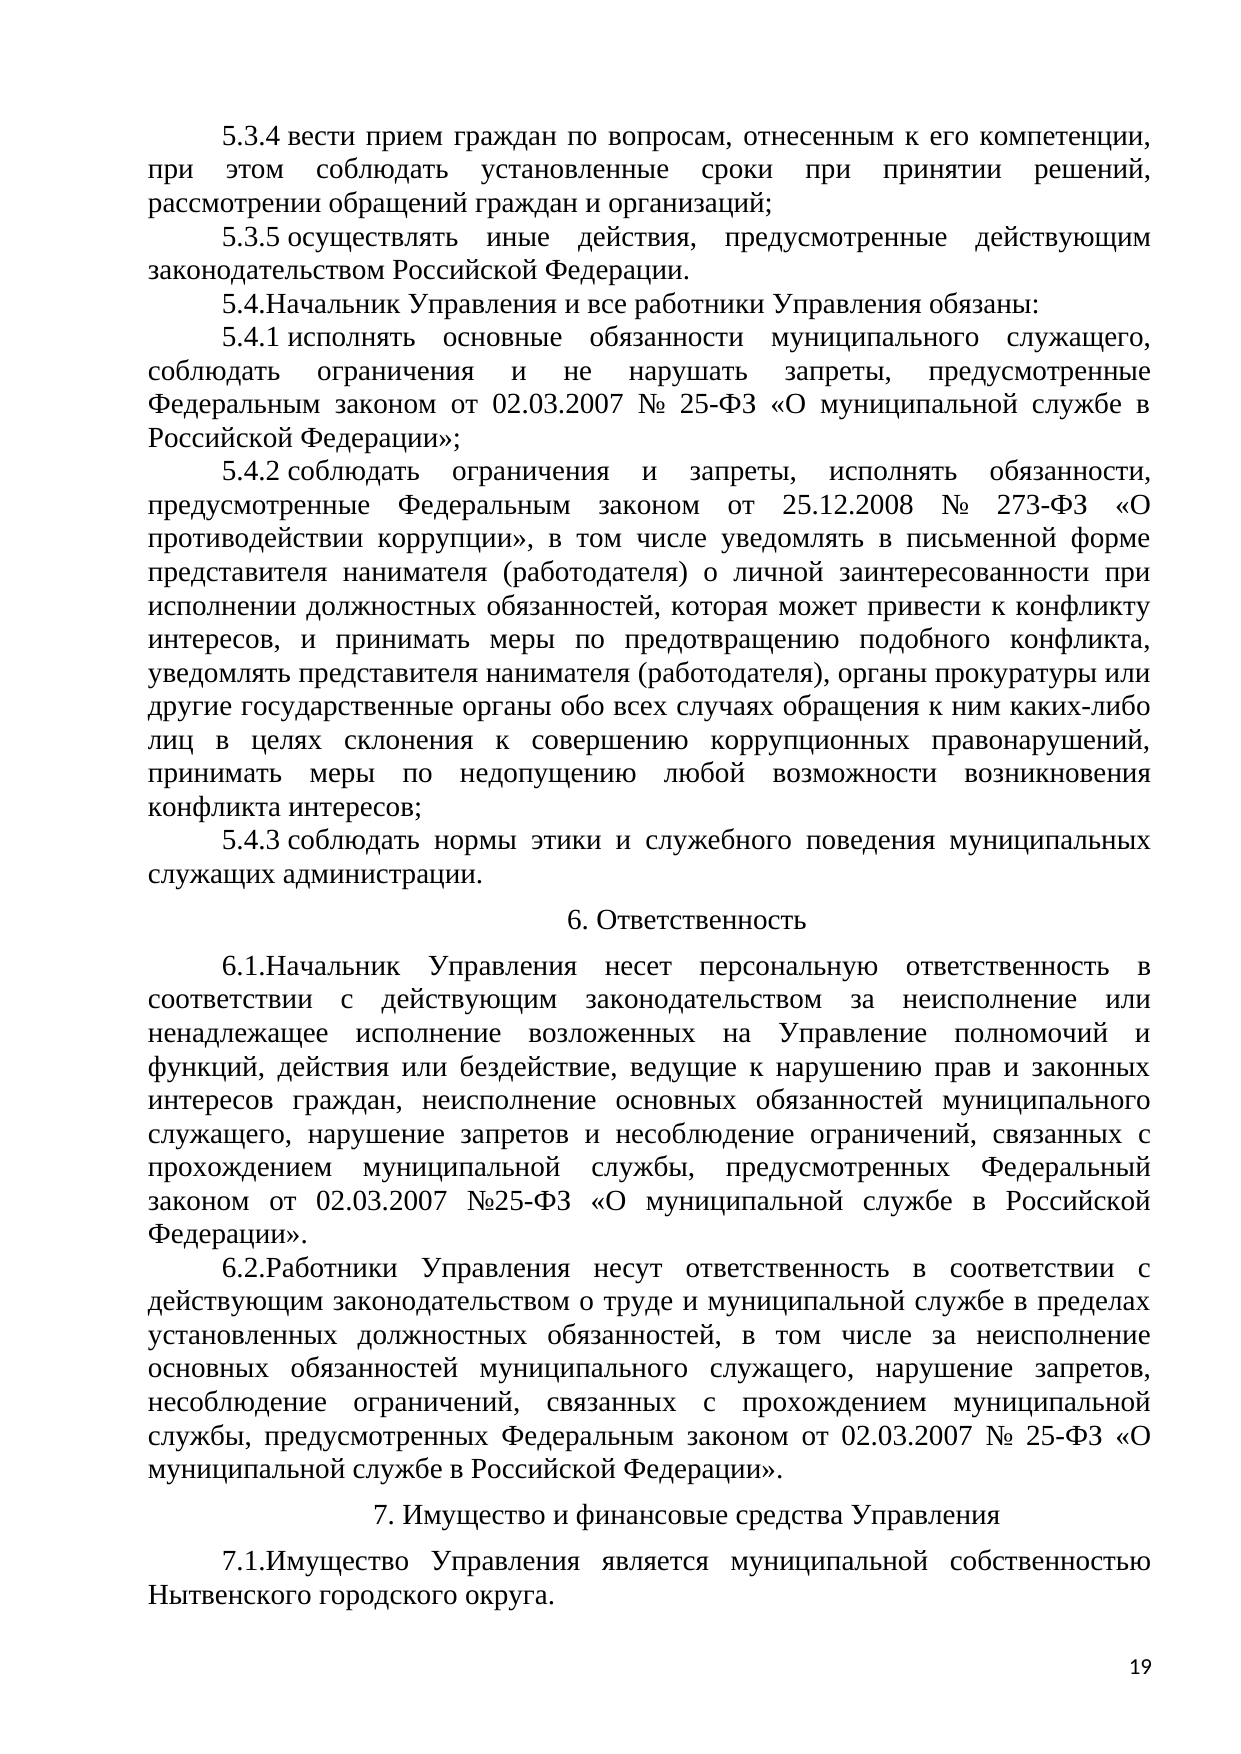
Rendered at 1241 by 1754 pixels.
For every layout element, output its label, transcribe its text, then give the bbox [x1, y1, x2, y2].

text 5.3.4 вести прием граждан по вопросам, отнесенным к его компетенции, при этом соблюдать установленные сроки при принятии решений, рассмотрении обращений граждан и организаций; [148, 118, 1152, 219]
text 6.2.Работники Управления несут ответственность в соответствии с действующим законодательством о труде и муниципальной службе в пределах установленных должностных обязанностей, в том числе за неисполнение основных обязанностей муниципального служащего, нарушение запретов, несоблюдение ограничений, связанных с прохождением муниципальной службы, предусмотренных Федеральным законом от 02.03.2007 № 25-ФЗ «О муниципальной службе в Российской Федерации». [148, 1250, 1152, 1485]
text 5.4.3 соблюдать нормы этики и служебного поведения муниципальных служащих администрации. [148, 822, 1152, 889]
text 5.4.1 исполнять основные обязанности муниципального служащего, соблюдать ограничения и не нарушать запреты, предусмотренные Федеральным законом от 02.03.2007 № 25-ФЗ «О муниципальной службе в Российской Федерации»; [148, 319, 1152, 453]
text 5.4.2 соблюдать ограничения и запреты, исполнять обязанности, предусмотренные Федеральным законом от 25.12.2008 № 273-ФЗ «О противодействии коррупции», в том числе уведомлять в письменной форме представителя нанимателя (работодателя) о личной заинтересованности при исполнении должностных обязанностей, которая может привести к конфликту интересов, и принимать меры по предотвращению подобного конфликта, уведомлять представителя нанимателя (работодателя), органы прокуратуры или другие государственные органы обо всех случаях обращения к ним каких-либо лиц в целях склонения к совершению коррупционных правонарушений, принимать меры по недопущению любой возможности возникновения конфликта интересов; [148, 453, 1152, 822]
text 7. Имущество и финансовые средства Управления [148, 1497, 1152, 1531]
text 5.3.5 осуществлять иные действия, предусмотренные действующим законодательством Российской Федерации. [148, 219, 1152, 286]
text 5.4.Начальник Управления и все работники Управления обязаны: [148, 286, 1152, 319]
text 7.1.Имущество Управления является муниципальной собственностью Нытвенского городского округа. [148, 1543, 1152, 1610]
text 6.1.Начальник Управления несет персональную ответственность в соответствии с действующим законодательством за неисполнение или ненадлежащее исполнение возложенных на Управление полномочий и функций, действия или бездействие, ведущие к нарушению прав и законных интересов граждан, неисполнение основных обязанностей муниципального служащего, нарушение запретов и несоблюдение ограничений, связанных с прохождением муниципальной службы, предусмотренных Федеральный законом от 02.03.2007 №25-ФЗ «О муниципальной службе в Российской Федерации». [148, 948, 1152, 1250]
text 6. Ответственность [148, 902, 1152, 936]
